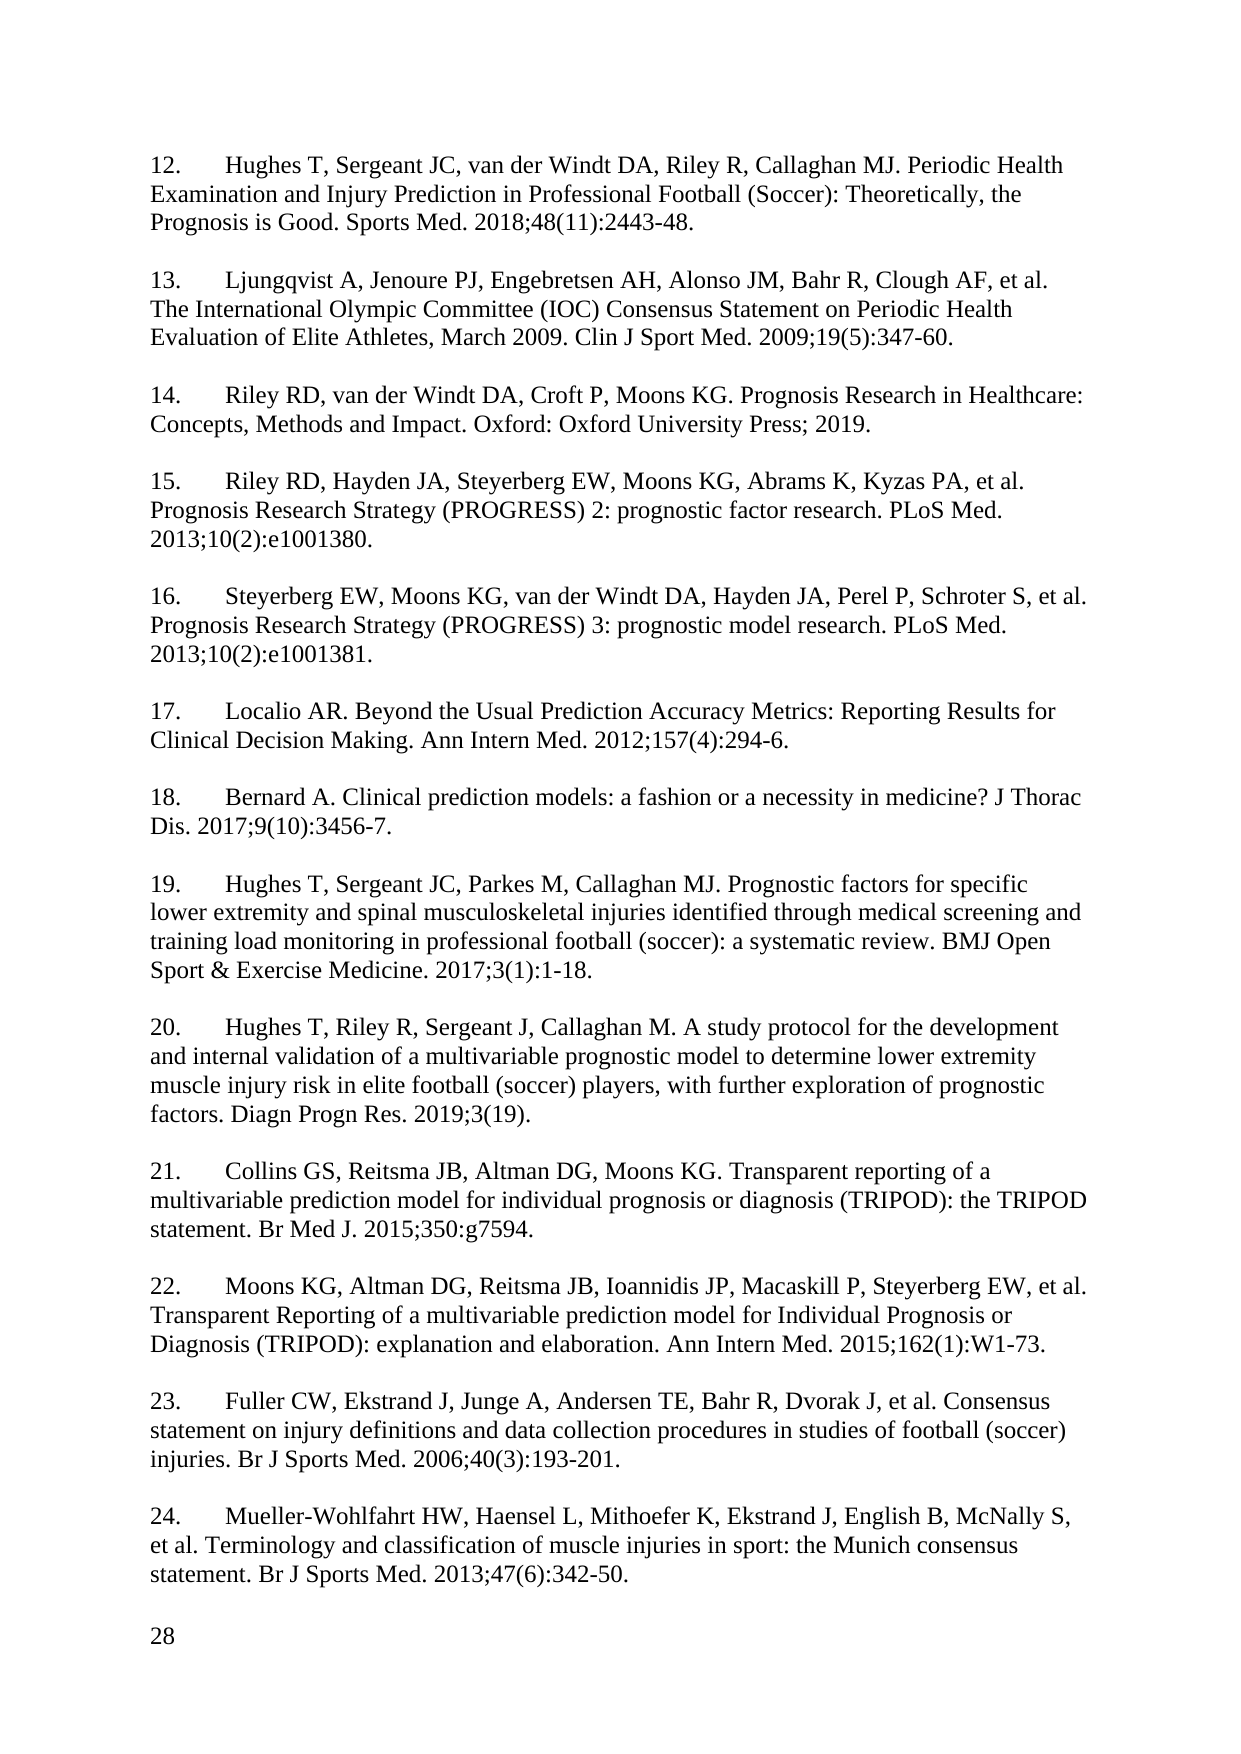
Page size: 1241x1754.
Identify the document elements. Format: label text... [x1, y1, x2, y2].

text 19. Hughes T, Sergeant JC, Parkes M, Callaghan MJ. Prognostic factors for specific lower extremity and spinal musculoskeletal injuries identified through medical screening and training load monitoring in professional football (soccer): a systematic review. BMJ Open Sport & Exercise Medicine. 2017;3(1):1-18. [150, 869, 1090, 984]
text 22. Moons KG, Altman DG, Reitsma JB, Ioannidis JP, Macaskill P, Steyerberg EW, et al. Transparent Reporting of a multivariable prediction model for Individual Prognosis or Diagnosis (TRIPOD): explanation and elaboration. Ann Intern Med. 2015;162(1):W1-73. [150, 1271, 1090, 1357]
text 12. Hughes T, Sergeant JC, van der Windt DA, Riley R, Callaghan MJ. Periodic Health Examination and Injury Prediction in Professional Football (Soccer): Theoretically, the Prognosis is Good. Sports Med. 2018;48(11):2443-48. [150, 150, 1090, 236]
text 24. Mueller-Wohlfahrt HW, Haensel L, Mithoefer K, Ekstrand J, English B, McNally S, et al. Terminology and classification of muscle injuries in sport: the Munich consensus statement. Br J Sports Med. 2013;47(6):342-50. [150, 1501, 1090, 1587]
text 21. Collins GS, Reitsma JB, Altman DG, Moons KG. Transparent reporting of a multivariable prediction model for individual prognosis or diagnosis (TRIPOD): the TRIPOD statement. Br Med J. 2015;350:g7594. [150, 1156, 1090, 1242]
text 14. Riley RD, van der Windt DA, Croft P, Moons KG. Prognosis Research in Healthcare: Concepts, Methods and Impact. Oxford: Oxford University Press; 2019. [150, 380, 1090, 437]
text 18. Bernard A. Clinical prediction models: a fashion or a necessity in medicine? J Thorac Dis. 2017;9(10):3456-7. [150, 782, 1090, 840]
text Evaluation of Elite Athletes, March 2009. Clin J Sport Med. 2009;19(5):347-60. [150, 322, 1090, 351]
text 20. Hughes T, Riley R, Sergeant J, Callaghan M. A study protocol for the development and internal validation of a multivariable prognostic model to determine lower extremity muscle injury risk in elite football (soccer) players, with further exploration of prognostic factors. Diagn Progn Res. 2019;3(19). [150, 1012, 1090, 1127]
text 15. Riley RD, Hayden JA, Steyerberg EW, Moons KG, Abrams K, Kyzas PA, et al. Prognosis Research Strategy (PROGRESS) 2: prognostic factor research. PLoS Med. 2013;10(2):e1001380. [150, 466, 1090, 552]
text 13. Ljungqvist A, Jenoure PJ, Engebretsen AH, Alonso JM, Bahr R, Clough AF, et al. The International Olympic Committee (IOC) Consensus Statement on Periodic Health [150, 265, 1090, 322]
text 23. Fuller CW, Ekstrand J, Junge A, Andersen TE, Bahr R, Dvorak J, et al. Consensus statement on injury definitions and data collection procedures in studies of football (soccer) injuries. Br J Sports Med. 2006;40(3):193-201. [150, 1386, 1090, 1472]
text 16. Steyerberg EW, Moons KG, van der Windt DA, Hayden JA, Perel P, Schroter S, et al. Prognosis Research Strategy (PROGRESS) 3: prognostic model research. PLoS Med. 2013;10(2):e1001381. [150, 581, 1090, 667]
text 17. Localio AR. Beyond the Usual Prediction Accuracy Metrics: Reporting Results for Clinical Decision Making. Ann Intern Med. 2012;157(4):294-6. [150, 696, 1090, 754]
